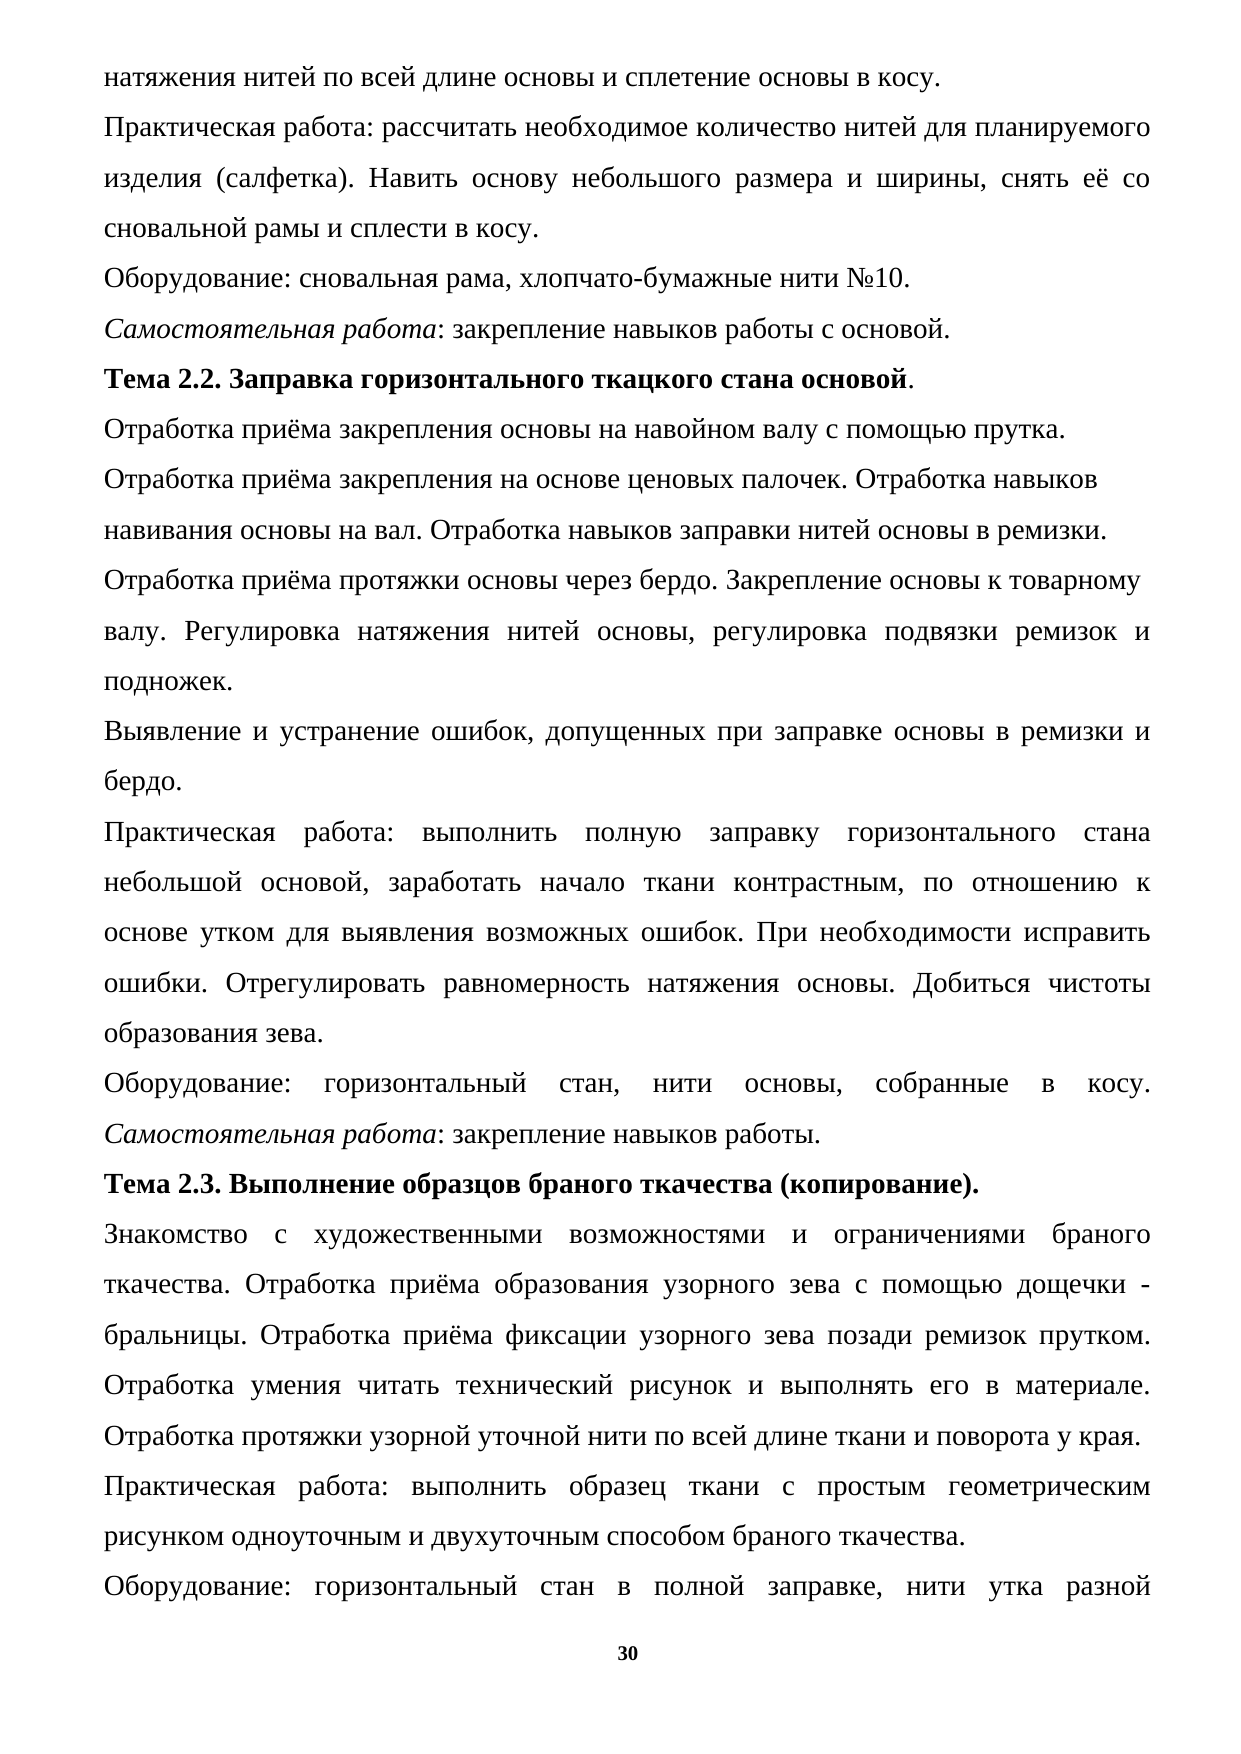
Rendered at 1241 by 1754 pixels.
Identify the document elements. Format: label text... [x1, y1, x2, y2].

text Знакомство с художественными возможностями и ограничениями браного ткачества. Отработка приёма образования узорного зева с помощью дощечки - бральницы. Отработка приёма фиксации узорного зева позади ремизок прутком. Отработка умения читать технический рисунок и выполнять его в материале. Отработка протяжки узорной уточной нити по всей длине ткани и поворота у края. [103, 1216, 1152, 1451]
text Оборудование: горизонтальный стан, нити основы, собранные в косу. Самостоятельная работа: закрепление навыков работы. [103, 1065, 1152, 1149]
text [103, 1568, 1152, 1602]
text Отработка приёма закрепления на основе ценовых палочек. Отработка навыков [103, 462, 1152, 495]
text Практическая работа: выполнить образец ткани с простым геометрическим рисунком одноуточным и двухуточным способом браного ткачества. [103, 1468, 1152, 1552]
text Самостоятельная работа: закрепление навыков работы с основой. [103, 311, 1152, 344]
text Отработка приёма закрепления основы на навойном валу с помощью прутка. [103, 411, 1152, 445]
text Тема 2.2. Заправка горизонтального ткацкого стана основой. [103, 361, 1152, 394]
text Оборудование: сновальная рама, хлопчато-бумажные нити №10. [103, 260, 1152, 294]
text Выявление и устранение ошибок, допущенных при заправке основы в ремизки и бердо. [103, 713, 1152, 797]
text Практическая работа: выполнить полную заправку горизонтального стана небольшой основой, заработать начало ткани контрастным, по отношению к основе утком для выявления возможных ошибок. При необходимости исправить ошибки. Отрегулировать равномерность натяжения основы. Добиться чистоты образования зева. [103, 814, 1152, 1049]
text Отработка приёма протяжки основы через бердо. Закрепление основы к товарному [103, 562, 1152, 596]
text валу. Регулировка натяжения нитей основы, регулировка подвязки ремизок и подножек. [103, 613, 1152, 696]
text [103, 59, 1152, 93]
text Практическая работа: рассчитать необходимое количество нитей для планируемого изделия (салфетка). Навить основу небольшого размера и ширины, снять её со сновальной рамы и сплести в косу. [103, 109, 1152, 244]
text навивания основы на вал. Отработка навыков заправки нитей основы в ремизки. [103, 512, 1152, 546]
text Тема 2.3. Выполнение образцов браного ткачества (копирование). [103, 1166, 1152, 1199]
